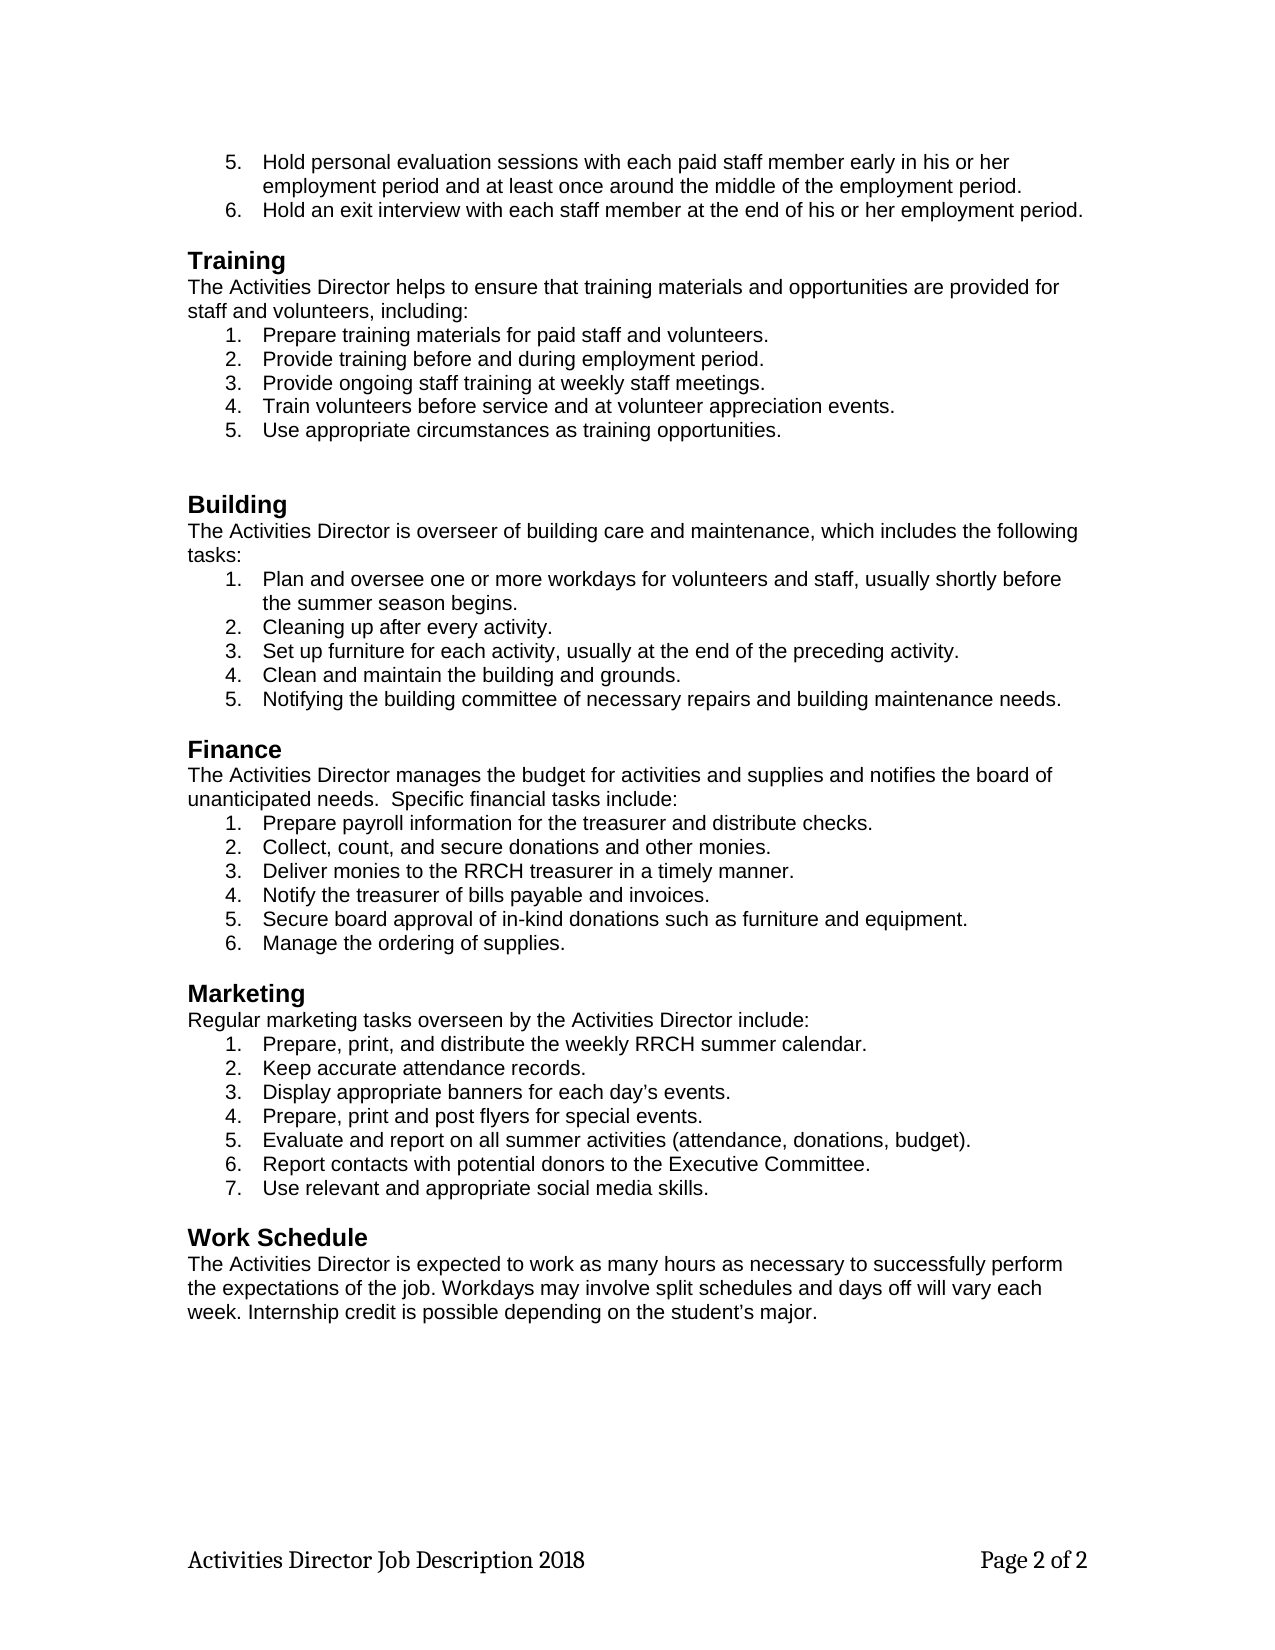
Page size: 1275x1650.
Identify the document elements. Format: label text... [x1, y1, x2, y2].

list Hold an exit interview with each staff member at the end of his or her employment period. [225, 198, 1087, 222]
list Plan and oversee one or more workdays for volunteers and staff, usually shortly before the summer season begins. [225, 567, 1087, 615]
text The Activities Director manages the budget for activities and supplies and notifies the board of unanticipated needs. Specific financial tasks include: [187, 763, 1087, 811]
list Prepare training materials for paid staff and volunteers. [225, 322, 1087, 346]
text Finance [187, 734, 1087, 763]
text Work Schedule [187, 1223, 1087, 1252]
text The Activities Director is expected to work as many hours as necessary to successfully perform the expectations of the job. Workdays may involve split schedules and days off will vary each week. Internship credit is possible depending on the student’s major. [187, 1252, 1087, 1324]
list Keep accurate attendance records. [225, 1056, 1087, 1079]
text Marketing [187, 979, 1087, 1008]
list Notify the treasurer of bills payable and invoices. [225, 883, 1087, 907]
list Deliver monies to the RRCH treasurer in a timely manner. [225, 859, 1087, 883]
list Evaluate and report on all summer activities (attendance, donations, budget). [225, 1127, 1087, 1151]
list Display appropriate banners for each day’s events. [225, 1079, 1087, 1103]
list Prepare, print and post flyers for special events. [225, 1103, 1087, 1127]
list Notifying the building committee of necessary repairs and building maintenance needs. [225, 687, 1087, 711]
list Clean and maintain the building and grounds. [225, 663, 1087, 687]
list Set up furniture for each activity, usually at the end of the preceding activity. [225, 639, 1087, 663]
list Hold personal evaluation sessions with each paid staff member early in his or her employment period and at least once around the middle of the employment period. [225, 150, 1087, 198]
list Prepare payroll information for the treasurer and distribute checks. [225, 811, 1087, 835]
list Cleaning up after every activity. [225, 615, 1087, 639]
list Use relevant and appropriate social media skills. [225, 1175, 1087, 1199]
text The Activities Director is overseer of building care and maintenance, which includes the following tasks: [187, 519, 1087, 567]
text The Activities Director helps to ensure that training materials and opportunities are provided for staff and volunteers, including: [187, 274, 1087, 322]
list Use appropriate circumstances as training opportunities. [225, 418, 1087, 442]
list Report contacts with potential donors to the Executive Committee. [225, 1151, 1087, 1175]
text Regular marketing tasks overseen by the Activities Director include: [187, 1008, 1087, 1032]
list Collect, count, and secure donations and other monies. [225, 835, 1087, 859]
text Building [187, 490, 1087, 519]
list Provide ongoing staff training at weekly staff meetings. [225, 370, 1087, 394]
list Prepare, print, and distribute the weekly RRCH summer calendar. [225, 1032, 1087, 1056]
text Training [187, 246, 1087, 274]
list Secure board approval of in-kind donations such as furniture and equipment. [225, 907, 1087, 931]
list Provide training before and during employment period. [225, 346, 1087, 370]
list Train volunteers before service and at volunteer appreciation events. [225, 394, 1087, 418]
list Manage the ordering of supplies. [225, 931, 1087, 955]
